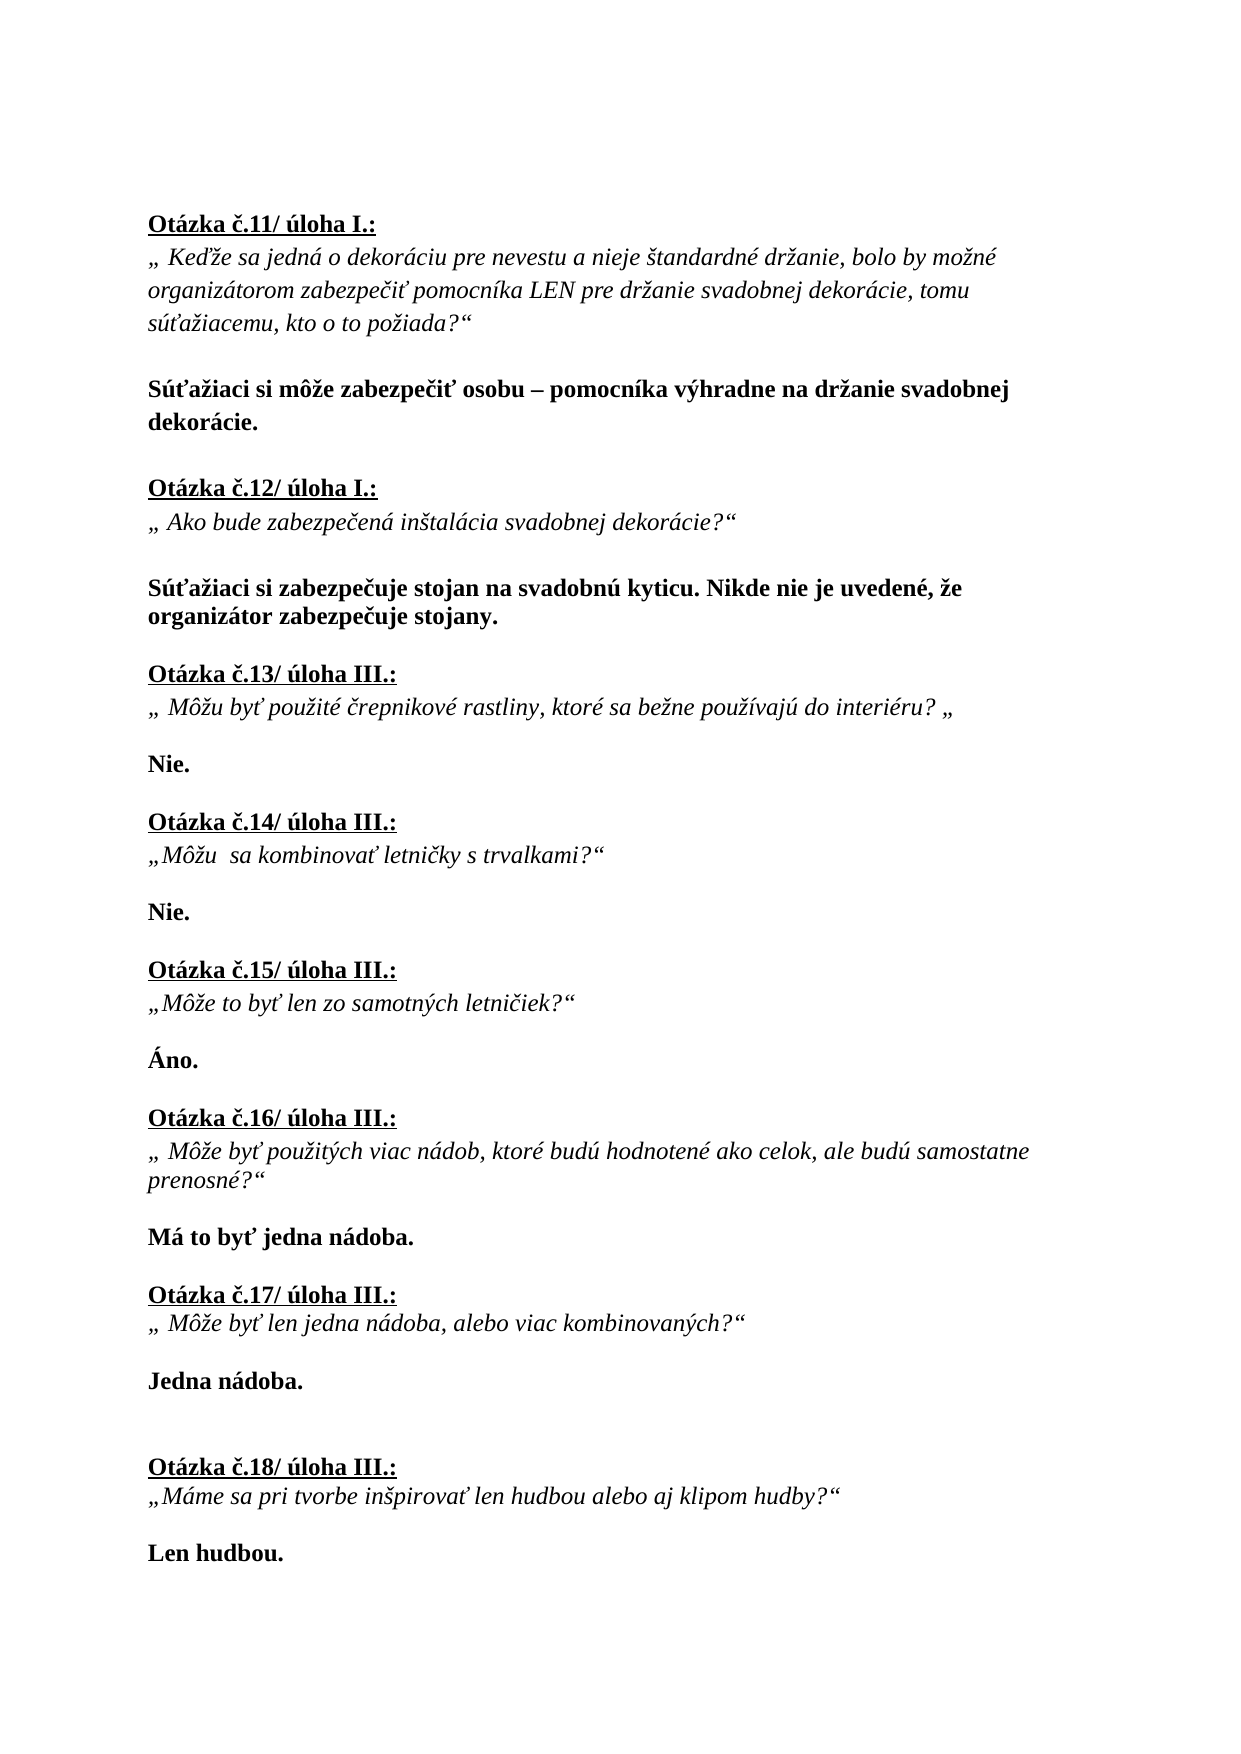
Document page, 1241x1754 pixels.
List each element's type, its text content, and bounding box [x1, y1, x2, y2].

text Otázka č.12/ úloha I.: [148, 473, 1093, 502]
text Jedna nádoba. [148, 1366, 1093, 1395]
text Otázka č.14/ úloha III.: [148, 807, 1093, 836]
text Má to byť jedna nádoba. [148, 1222, 1093, 1251]
text „ Môže byť len jedna nádoba, alebo viac kombinovaných?“ [148, 1308, 1093, 1337]
text „ Môže byť použitých viac nádob, ktoré budú hodnotené ako celok, ale budú samostatne prenosné?“ [148, 1136, 1093, 1193]
text „ Keďže sa jedná o dekoráciu pre nevestu a nieje štandardné držanie, bolo by možné organizátorom zabezpečiť pomocníka LEN pre držanie svadobnej dekorácie, tomu súťažiacemu, kto o to požiada?“ [148, 242, 1093, 337]
text „ Môžu byť použité črepnikové rastliny, ktoré sa bežne používajú do interiéru? „ [148, 692, 1093, 721]
text Súťažiaci si zabezpečuje stojan na svadobnú kyticu. Nikde nie je uvedené, že organizátor zabezpečuje stojany. [148, 573, 1093, 630]
text Súťažiaci si môže zabezpečiť osobu – pomocníka výhradne na držanie svadobnej dekorácie. [148, 374, 1093, 436]
text Len hudbou. [148, 1538, 1093, 1567]
text Otázka č.17/ úloha III.: [148, 1280, 1093, 1308]
text Otázka č.15/ úloha III.: [148, 955, 1093, 984]
text Nie. [148, 897, 1093, 926]
text Otázka č.11/ úloha I.: [148, 209, 1093, 238]
text „Môžu sa kombinovať letničky s trvalkami?“ [148, 840, 1093, 869]
text „ Ako bude zabezpečená inštalácia svadobnej dekorácie?“ [148, 507, 1093, 535]
text Otázka č.18/ úloha III.: [148, 1452, 1093, 1481]
text „Môže to byť len zo samotných letničiek?“ [148, 988, 1093, 1017]
text „Máme sa pri tvorbe inšpirovať len hudbou alebo aj klipom hudby?“ [148, 1481, 1093, 1510]
text Áno. [148, 1045, 1093, 1074]
text Otázka č.13/ úloha III.: [148, 659, 1093, 688]
text Otázka č.16/ úloha III.: [148, 1103, 1093, 1132]
text Nie. [148, 749, 1093, 778]
